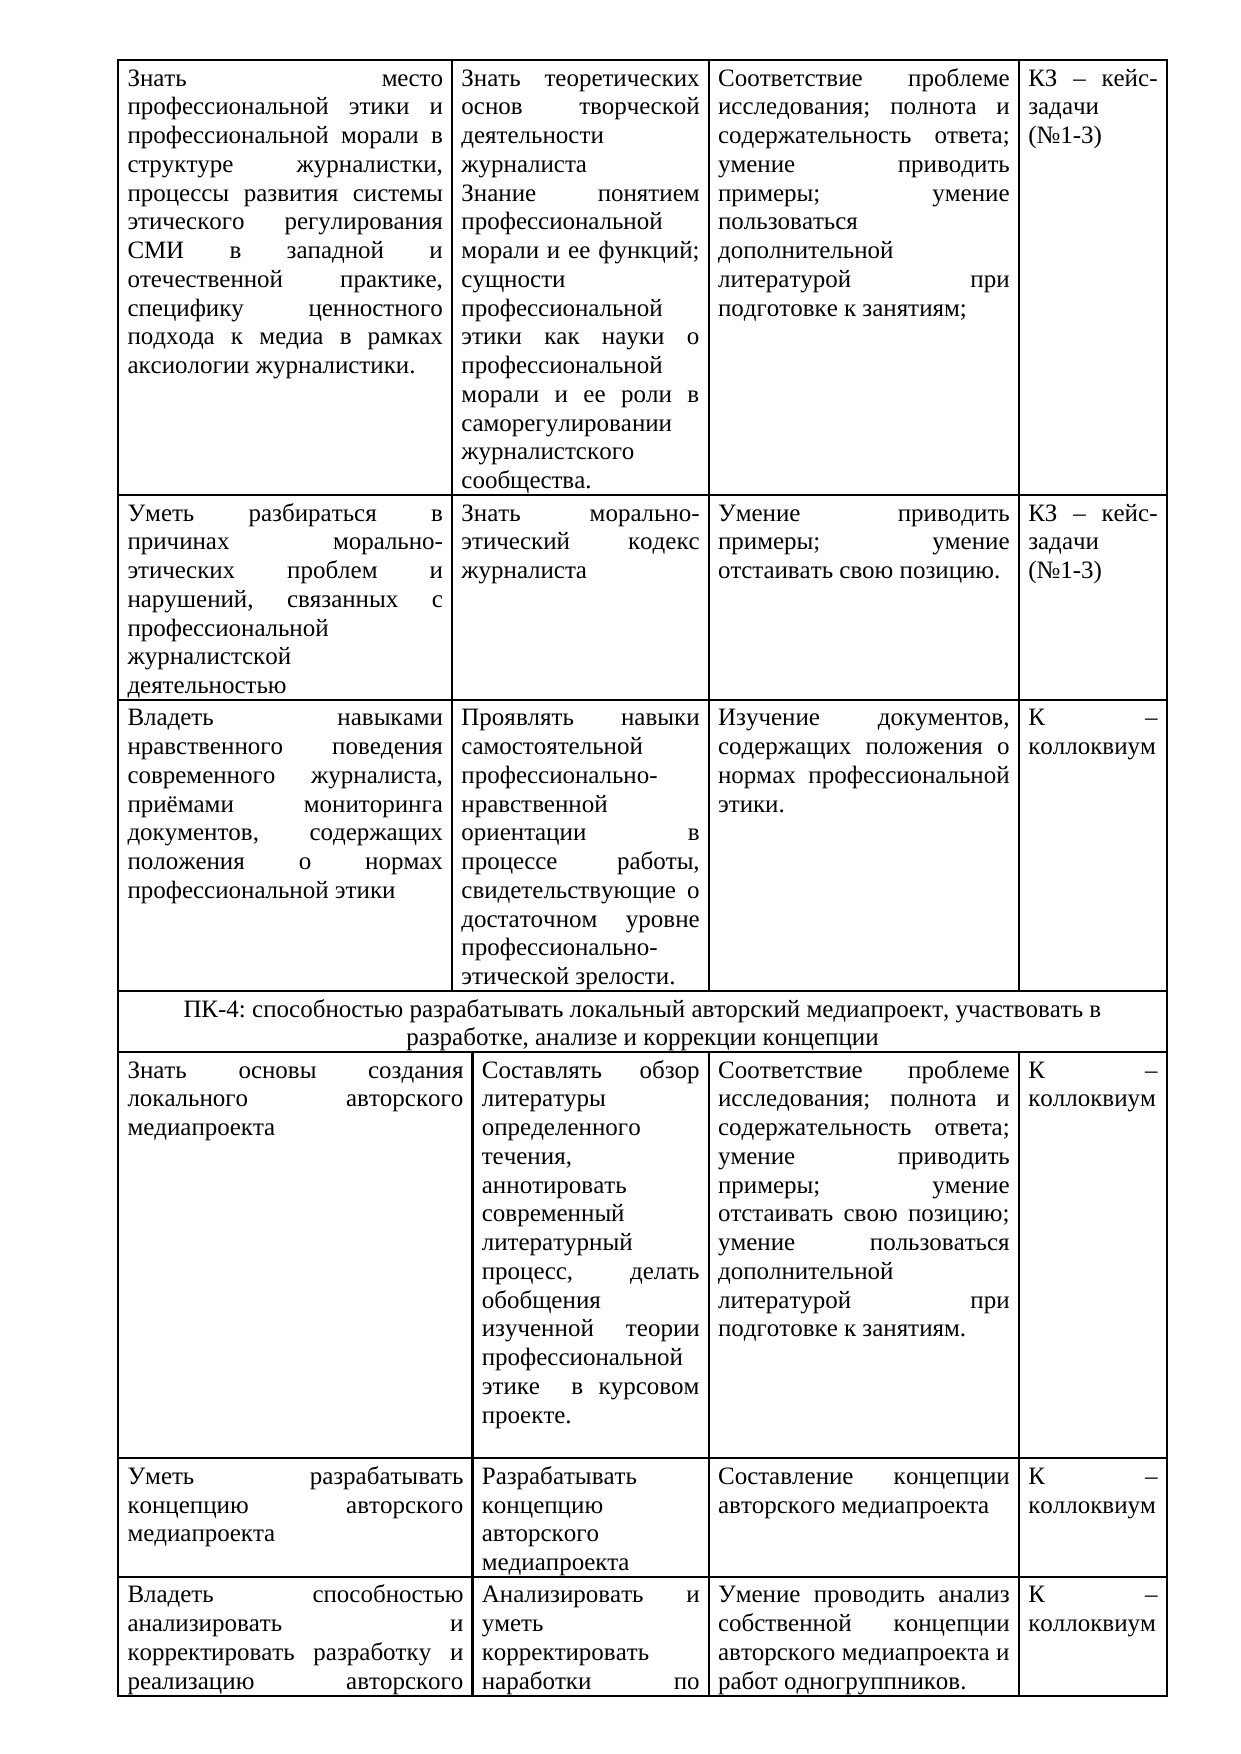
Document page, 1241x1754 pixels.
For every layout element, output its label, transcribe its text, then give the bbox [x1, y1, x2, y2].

table_cell Составление концепции авторского медиапроекта [710, 1459, 1018, 1576]
table_cell К – коллоквиум [1020, 1053, 1166, 1457]
table_cell Знать основы создания локального авторского медиапроекта [119, 1053, 471, 1457]
table_cell Уметь разрабатывать концепцию авторского медиапроекта [119, 1459, 471, 1576]
table_cell Соответствие проблеме исследования; полнота и содержательность ответа; умение приводить примеры; умение отстаивать свою позицию; умение пользоваться дополнительной литературой при подготовке к занятиям. [710, 1053, 1018, 1457]
table_cell К – коллоквиум [1020, 701, 1166, 990]
table_cell К – коллоквиум [1020, 1578, 1166, 1694]
table_cell ПК-4: способностью разрабатывать локальный авторский медиапроект, участвовать в разработке, анализе и коррекции концепции [119, 992, 1166, 1051]
table_cell Умение приводить примеры; умение отстаивать свою позицию. [710, 496, 1018, 699]
table_cell Уметь разбираться в причинах морально-этических проблем и нарушений, связанных с профессиональной журналистской деятельностью [119, 496, 451, 699]
table_cell Соответствие проблеме исследования; полнота и содержательность ответа; умение приводить примеры; умение пользоваться дополнительной литературой при подготовке к занятиям; [710, 61, 1018, 494]
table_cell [474, 1578, 708, 1694]
table_cell Изучение документов, содержащих положения о нормах профессиональной этики. [710, 701, 1018, 990]
table_cell К – коллоквиум [1020, 1459, 1166, 1576]
table_cell Знать место профессиональной этики и профессиональной морали в структуре журналистки, процессы развития системы этического регулирования СМИ в западной и отечественной практике, специфику ценностного подхода к медиа в рамках аксиологии журналистики. [119, 61, 451, 494]
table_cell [710, 1578, 1018, 1694]
table_cell Проявлять навыки самостоятельной профессионально- нравственной ориентации в процессе работы, свидетельствующие о достаточном уровне профессионально- этической зрелости. [453, 701, 708, 990]
table_cell Составлять обзор литературы определенного течения, аннотировать современный литературный процесс, делать обобщения изученной теории профессиональной этике в курсовом проекте. [474, 1053, 708, 1457]
table_cell Разрабатывать концепцию авторского медиапроекта [474, 1459, 708, 1576]
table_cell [119, 1578, 471, 1694]
table_cell Владеть навыками нравственного поведения современного журналиста, приёмами мониторинга документов, содержащих положения о нормах профессиональной этики [119, 701, 451, 990]
table_cell КЗ – кейс-задачи (№1-3) [1020, 61, 1166, 494]
table_cell Знать теоретических основ творческой деятельности журналиста Знание понятием профессиональной морали и ее функций; сущности профессиональной этики как науки о профессиональной морали и ее роли в саморегулировании журналистского сообщества. [453, 61, 708, 494]
table_cell КЗ – кейс-задачи (№1-3) [1020, 496, 1166, 699]
table_cell Знать морально-этический кодекс журналиста [453, 496, 708, 699]
